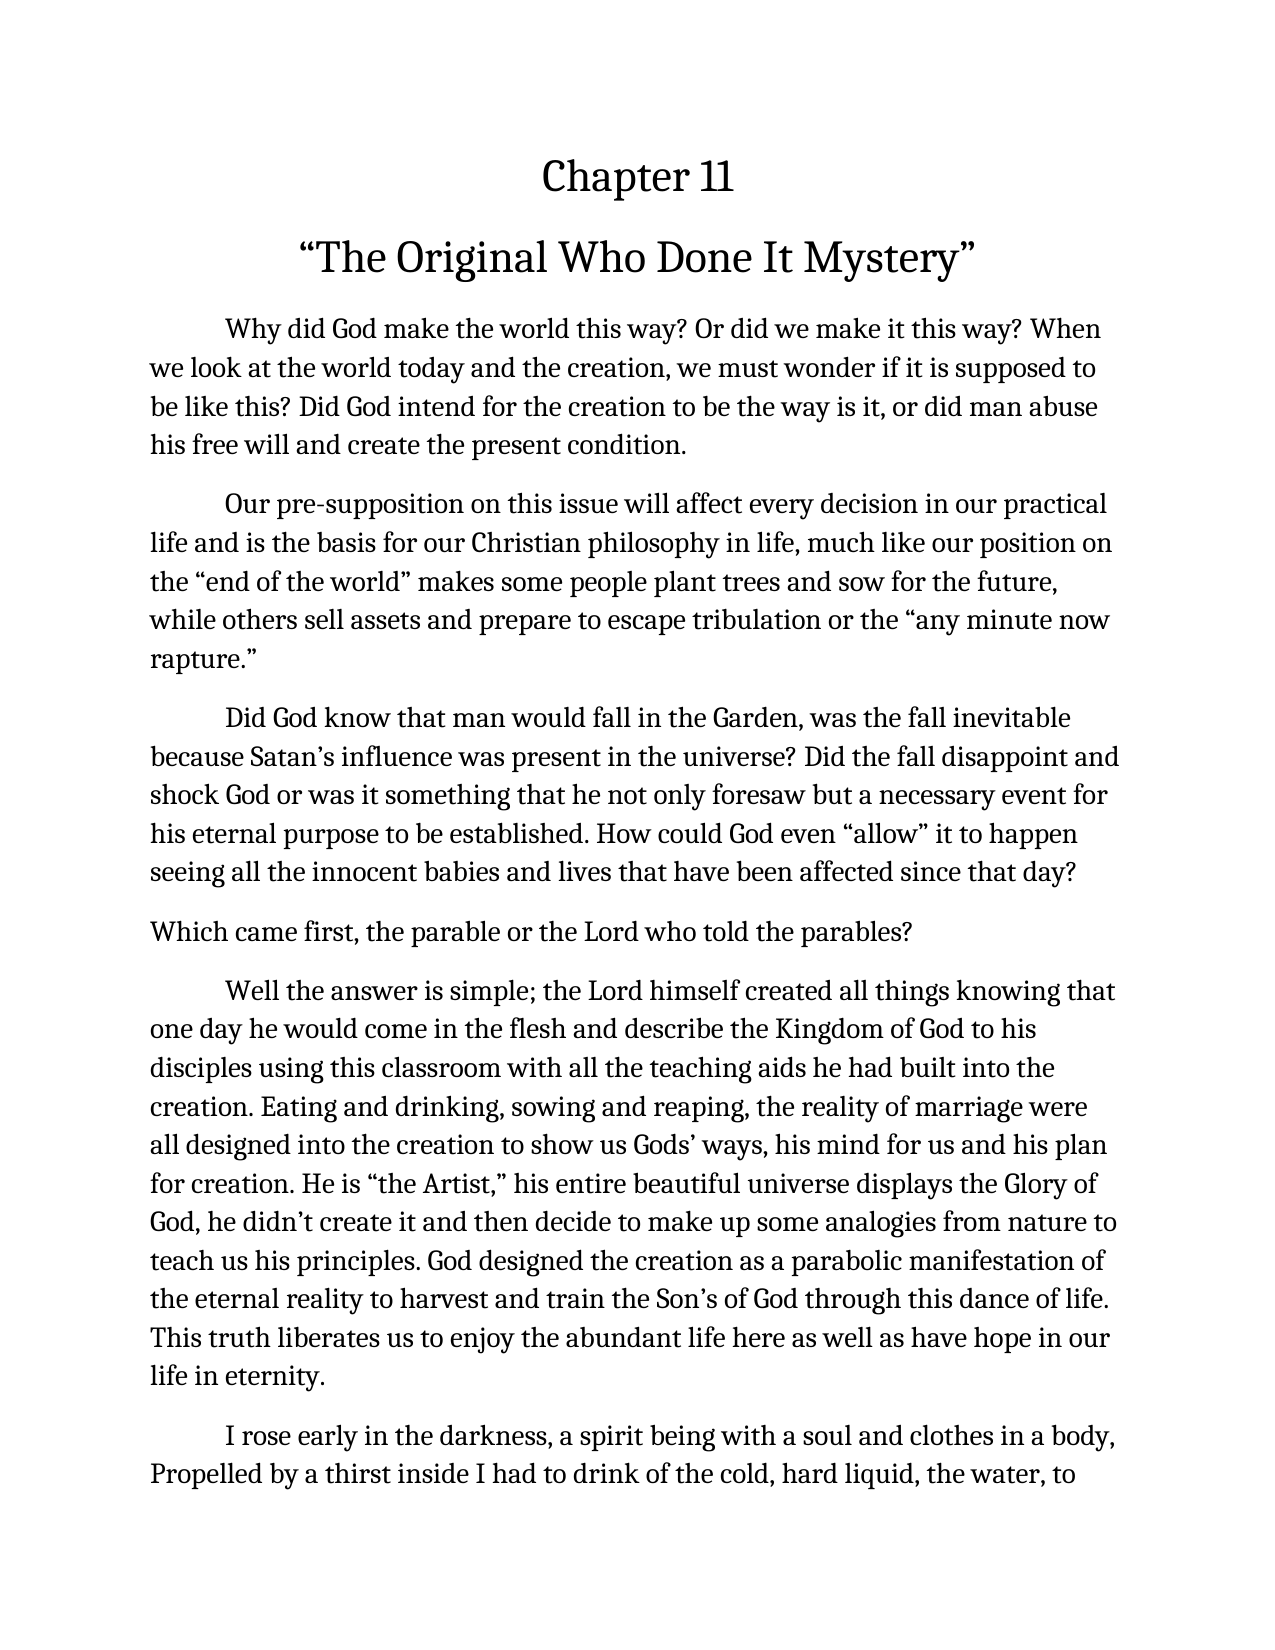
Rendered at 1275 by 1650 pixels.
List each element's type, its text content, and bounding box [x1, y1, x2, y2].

text Chapter 11 [150, 150, 1125, 203]
text Which came first, the parable or the Lord who told the parables? [150, 915, 1125, 948]
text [150, 1419, 1125, 1491]
text Our pre-supposition on this issue will affect every decision in our practical life and is the basis for our Christian philosophy in life, much like our position on the “end of the world” makes some people plant trees and sow for the future, while others sell assets and prepare to escape tribulation or the “any minute now rapture.” [150, 488, 1125, 675]
text Why did God make the world this way? Or did we make it this way? When we look at the world today and the creation, we must wonder if it is supposed to be like this? Did God intend for the creation to be the way is it, or did man abuse his free will and create the present condition. [150, 313, 1125, 462]
text “The Original Who Done It Mystery” [150, 231, 1125, 284]
text Well the answer is simple; the Lord himself created all things knowing that one day he would come in the flesh and describe the Kingdom of God to his disciples using this classroom with all the teaching aids he had built into the creation. Eating and drinking, sowing and reaping, the reality of marriage were all designed into the creation to show us Gods’ ways, his mind for us and his plan for creation. He is “the Artist,” his entire beautiful universe displays the Glory of God, he didn’t create it and then decide to make up some analogies from nature to teach us his principles. God designed the creation as a parabolic manifestation of the eternal reality to harvest and train the Son’s of God through this dance of life. This truth liberates us to enjoy the abundant life here as well as have hope in our life in eternity. [150, 974, 1125, 1393]
text Did God know that man would fall in the Garden, was the fall inevitable because Satan’s influence was present in the universe? Did the fall disappoint and shock God or was it something that he not only foresaw but a necessary event for his eternal purpose to be established. How could God even “allow” it to happen seeing all the innocent babies and lives that have been affected since that day? [150, 701, 1125, 889]
